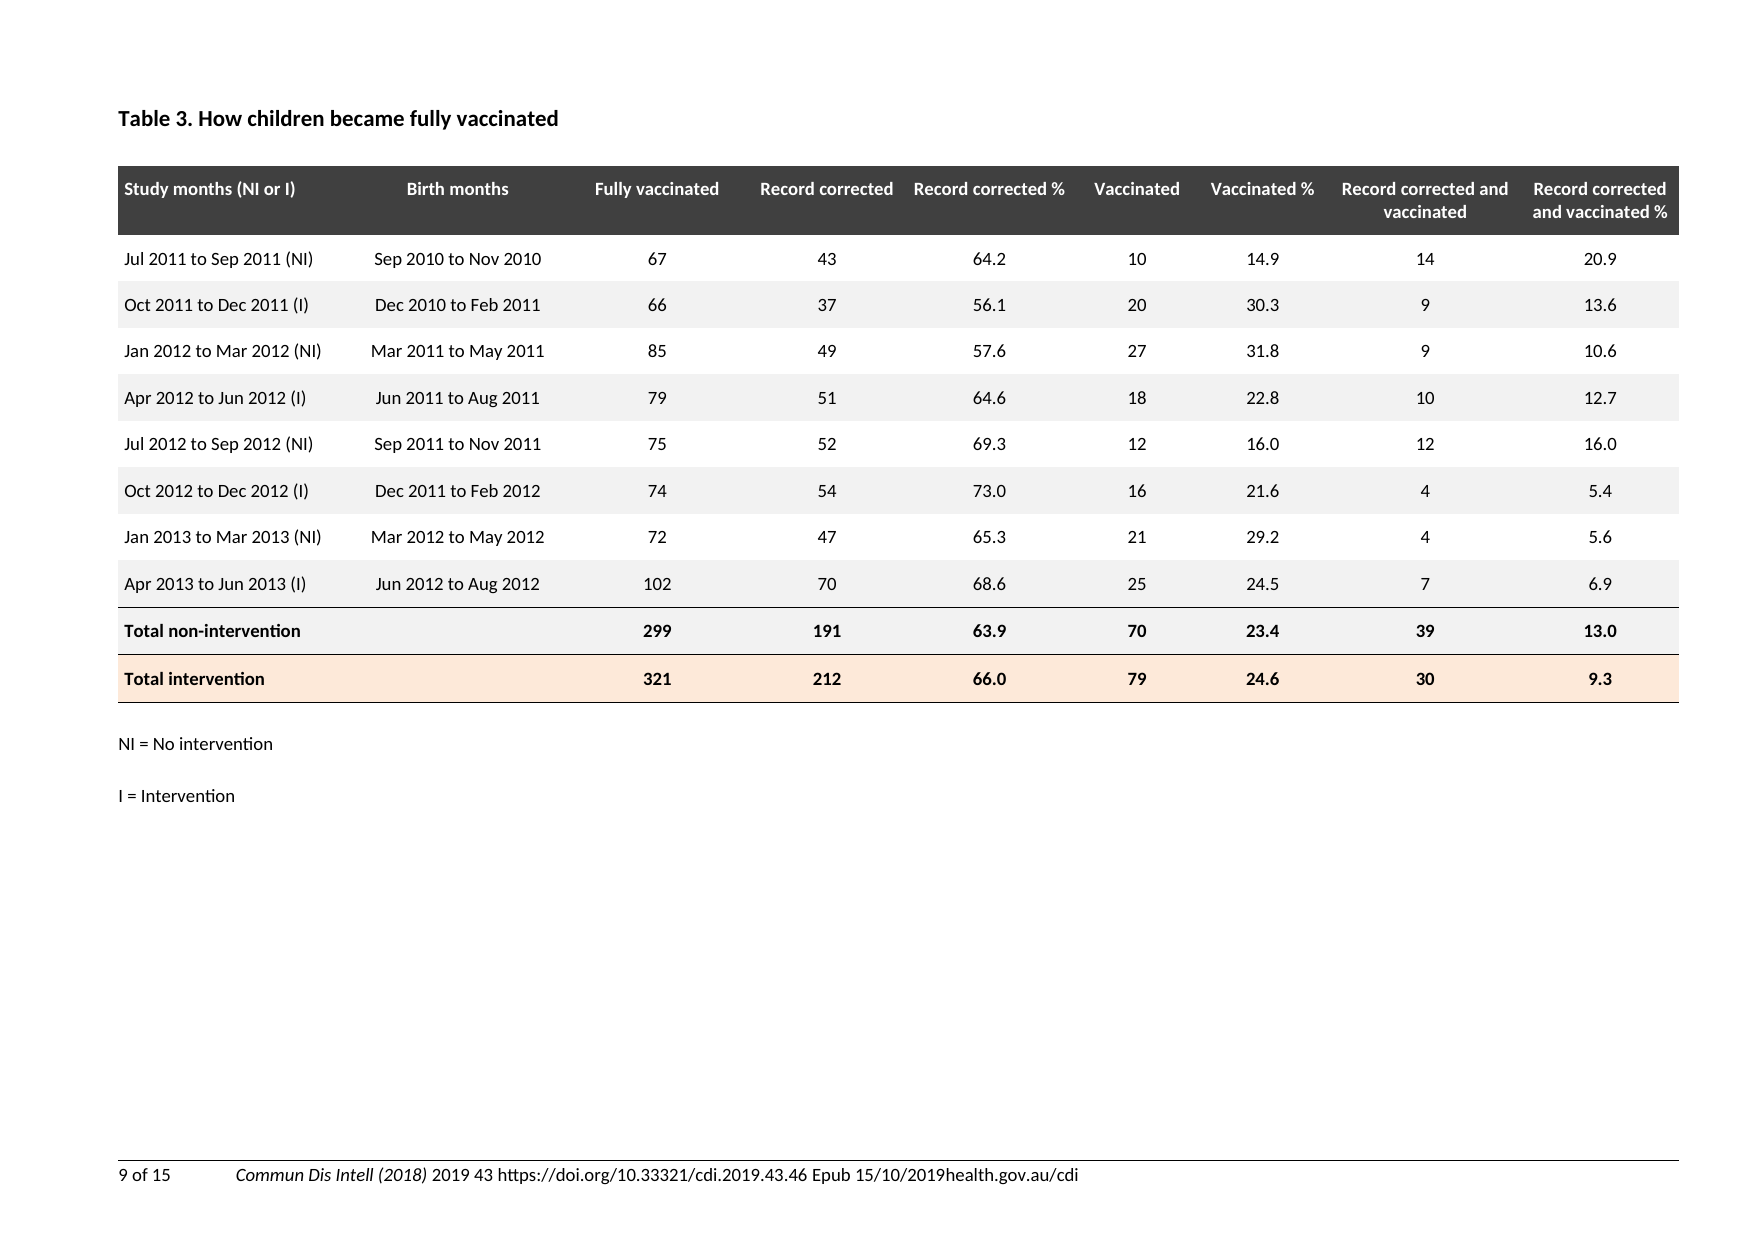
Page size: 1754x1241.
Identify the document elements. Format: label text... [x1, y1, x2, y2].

table_header Fully vaccinated [561, 166, 753, 235]
table_header Record corrected and vaccinated [1329, 166, 1521, 235]
table_cell 54 [753, 467, 901, 514]
table_cell [354, 655, 561, 702]
table_cell 21 [1078, 514, 1196, 560]
table_cell 10.6 [1521, 328, 1679, 374]
table_cell 16 [1078, 467, 1196, 514]
table_cell 5.4 [1521, 467, 1679, 514]
table_cell 27 [1078, 328, 1196, 374]
table_cell Dec 2011 to Feb 2012 [354, 467, 561, 514]
table_cell 75 [561, 421, 753, 467]
table_cell 64.2 [901, 235, 1078, 281]
table_cell 12 [1329, 421, 1521, 467]
table_cell 20 [1078, 281, 1196, 328]
table_cell 68.6 [901, 560, 1078, 607]
table_cell 9.3 [1521, 655, 1679, 702]
table_header Vaccinated % [1196, 166, 1329, 235]
table_cell 16.0 [1521, 421, 1679, 467]
table_cell 4 [1329, 514, 1521, 560]
table_cell 43 [753, 235, 901, 281]
table_cell Jun 2011 to Aug 2011 [354, 374, 561, 421]
table_cell Oct 2011 to Dec 2011 (I) [118, 281, 354, 328]
text NI = No intervention [118, 732, 1679, 755]
table_cell Jan 2013 to Mar 2013 (NI) [118, 514, 354, 560]
table_cell 22.8 [1196, 374, 1329, 421]
table_cell 10 [1329, 374, 1521, 421]
table_cell 69.3 [901, 421, 1078, 467]
table_cell 64.6 [901, 374, 1078, 421]
table_header Birth months [354, 166, 561, 235]
table_cell Jun 2012 to Aug 2012 [354, 560, 561, 607]
table_cell 31.8 [1196, 328, 1329, 374]
table_cell 67 [561, 235, 753, 281]
table_cell 49 [753, 328, 901, 374]
table_cell 37 [753, 281, 901, 328]
table_cell 39 [1329, 608, 1521, 654]
table_cell 299 [561, 608, 753, 654]
table_cell 66.0 [901, 655, 1078, 702]
table_cell 20.9 [1521, 235, 1679, 281]
table_cell 24.6 [1196, 655, 1329, 702]
table_header Record corrected % [901, 166, 1078, 235]
table_cell 57.6 [901, 328, 1078, 374]
table_header Record corrected [753, 166, 901, 235]
table_cell 56.1 [901, 281, 1078, 328]
table_cell 13.0 [1521, 608, 1679, 654]
table_cell 30.3 [1196, 281, 1329, 328]
table_cell 9 [1329, 328, 1521, 374]
text I = Intervention [118, 784, 1679, 807]
table_cell Total intervention [118, 655, 354, 702]
table_cell 51 [753, 374, 901, 421]
table_cell 212 [753, 655, 901, 702]
table_cell 73.0 [901, 467, 1078, 514]
table_cell 191 [753, 608, 901, 654]
table_cell 14.9 [1196, 235, 1329, 281]
table_cell 12 [1078, 421, 1196, 467]
table_cell Mar 2011 to May 2011 [354, 328, 561, 374]
table_cell 79 [561, 374, 753, 421]
table_cell 72 [561, 514, 753, 560]
table_cell 30 [1329, 655, 1521, 702]
table_cell 12.7 [1521, 374, 1679, 421]
table_header Vaccinated [1078, 166, 1196, 235]
table_cell 24.5 [1196, 560, 1329, 607]
table_cell 21.6 [1196, 467, 1329, 514]
table_cell Sep 2010 to Nov 2010 [354, 235, 561, 281]
table_cell 5.6 [1521, 514, 1679, 560]
table_cell 7 [1329, 560, 1521, 607]
table_cell 70 [753, 560, 901, 607]
table_header Study months (NI or I) [118, 166, 354, 235]
table_cell 74 [561, 467, 753, 514]
table_cell 66 [561, 281, 753, 328]
table_cell [354, 608, 561, 654]
table_cell 52 [753, 421, 901, 467]
table_cell 47 [753, 514, 901, 560]
text Table 3. How children became fully vaccinated [118, 104, 1679, 132]
table_cell Total non-intervention [118, 608, 354, 654]
table_cell Jul 2012 to Sep 2012 (NI) [118, 421, 354, 467]
table_header Record corrected and vaccinated % [1521, 166, 1679, 235]
table_cell Apr 2012 to Jun 2012 (I) [118, 374, 354, 421]
table_cell 70 [1078, 608, 1196, 654]
table_cell 65.3 [901, 514, 1078, 560]
table_cell 321 [561, 655, 753, 702]
table_cell 102 [561, 560, 753, 607]
table_cell Jul 2011 to Sep 2011 (NI) [118, 235, 354, 281]
table_cell 25 [1078, 560, 1196, 607]
table_cell 63.9 [901, 608, 1078, 654]
table_cell 10 [1078, 235, 1196, 281]
table_cell 4 [1329, 467, 1521, 514]
table_cell Mar 2012 to May 2012 [354, 514, 561, 560]
table_cell 18 [1078, 374, 1196, 421]
table_cell 79 [1078, 655, 1196, 702]
table_cell 9 [1329, 281, 1521, 328]
table_cell 13.6 [1521, 281, 1679, 328]
table_cell 6.9 [1521, 560, 1679, 607]
table_cell 16.0 [1196, 421, 1329, 467]
table_cell Jan 2012 to Mar 2012 (NI) [118, 328, 354, 374]
table_cell Apr 2013 to Jun 2013 (I) [118, 560, 354, 607]
table_cell 29.2 [1196, 514, 1329, 560]
table_cell 85 [561, 328, 753, 374]
table_cell Oct 2012 to Dec 2012 (I) [118, 467, 354, 514]
table_cell Dec 2010 to Feb 2011 [354, 281, 561, 328]
table_cell 23.4 [1196, 608, 1329, 654]
table_cell 14 [1329, 235, 1521, 281]
table_cell Sep 2011 to Nov 2011 [354, 421, 561, 467]
